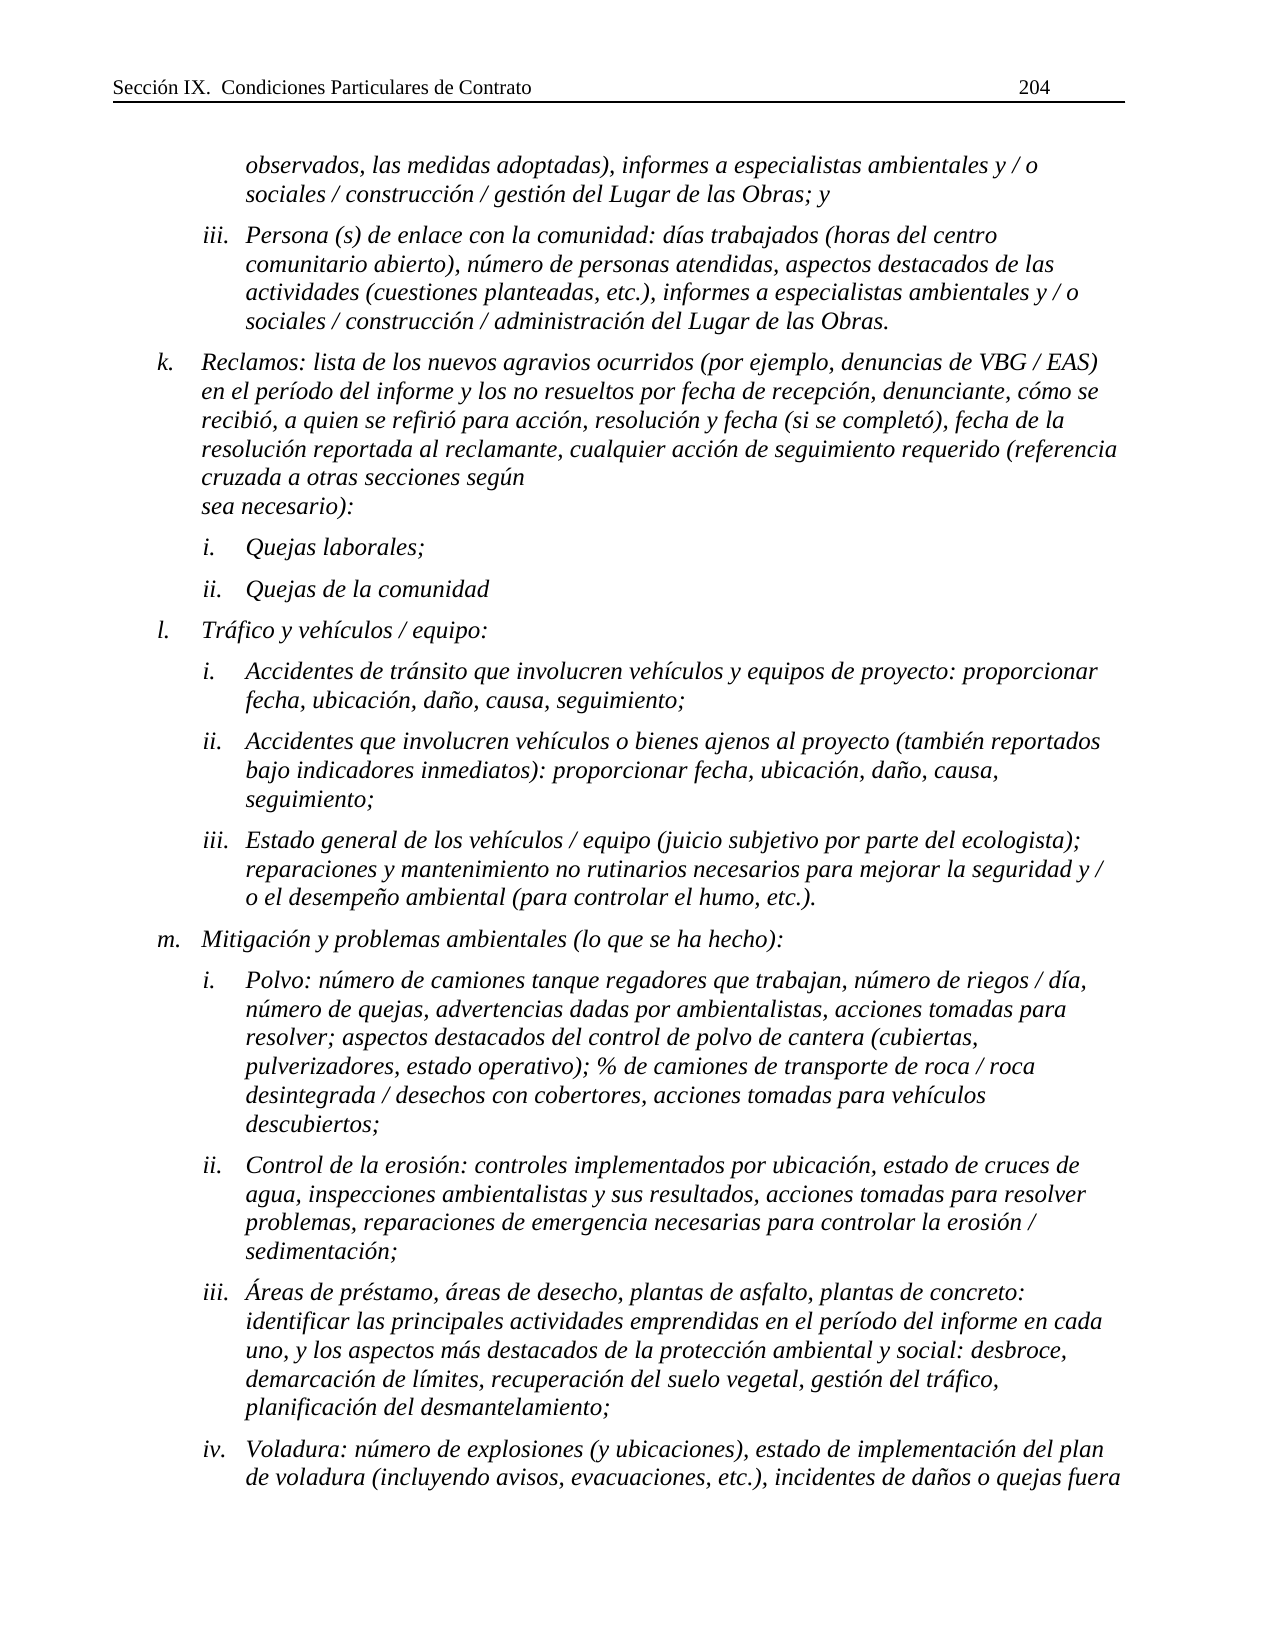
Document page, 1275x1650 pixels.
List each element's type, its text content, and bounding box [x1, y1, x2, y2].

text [202, 150, 1123, 207]
text ii. Control de la erosión: controles implementados por ubicación, estado de cruces de agua, inspecciones ambientalistas y sus resultados, acciones tomadas para resolver problemas, reparaciones de emergencia necesarias para controlar la erosión / sedimentación; [202, 1150, 1123, 1265]
text l. Tráfico y vehículos / equipo: [157, 615, 1123, 644]
text k. Reclamos: lista de los nuevos agravios ocurridos (por ejemplo, denuncias de VBG / EAS) en el período del informe y los no resueltos por fecha de recepción, denunciante, cómo se recibió, a quien se refirió para acción, resolución y fecha (si se completó), fecha de la resolución reportada al reclamante, cualquier acción de seguimiento requerido (referencia cruzada a otras secciones según sea necesario): [157, 347, 1123, 520]
text ii. Quejas de la comunidad [202, 574, 1123, 602]
text iii. Áreas de préstamo, áreas de desecho, plantas de asfalto, plantas de concreto: identificar las principales actividades emprendidas en el período del informe en cada uno, y los aspectos más destacados de la protección ambiental y social: desbroce, demarcación de límites, recuperación del suelo vegetal, gestión del tráfico, planificación del desmantelamiento; [202, 1277, 1123, 1421]
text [202, 1434, 1123, 1491]
text m. Mitigación y problemas ambientales (lo que se ha hecho): [157, 924, 1123, 952]
text iii. Persona (s) de enlace con la comunidad: días trabajados (horas del centro comunitario abierto), número de personas atendidas, aspectos destacados de las actividades (cuestiones planteadas, etc.), informes a especialistas ambientales y / o sociales / construcción / administración del Lugar de las Obras. [202, 220, 1123, 335]
text iii. Estado general de los vehículos / equipo (juicio subjetivo por parte del ecologista); reparaciones y mantenimiento no rutinarios necesarios para mejorar la seguridad y / o el desempeño ambiental (para controlar el humo, etc.). [202, 825, 1123, 911]
text i. Quejas laborales; [202, 532, 1123, 561]
text i. Polvo: número de camiones tanque regadores que trabajan, número de riegos / día, número de quejas, advertencias dadas por ambientalistas, acciones tomadas para resolver; aspectos destacados del control de polvo de cantera (cubiertas, pulverizadores, estado operativo); % de camiones de transporte de roca / roca desintegrada / desechos con cobertores, acciones tomadas para vehículos descubiertos; [202, 965, 1123, 1137]
text ii. Accidentes que involucren vehículos o bienes ajenos al proyecto (también reportados bajo indicadores inmediatos): proporcionar fecha, ubicación, daño, causa, seguimiento; [202, 726, 1123, 812]
text i. Accidentes de tránsito que involucren vehículos y equipos de proyecto: proporcionar fecha, ubicación, daño, causa, seguimiento; [202, 656, 1123, 714]
